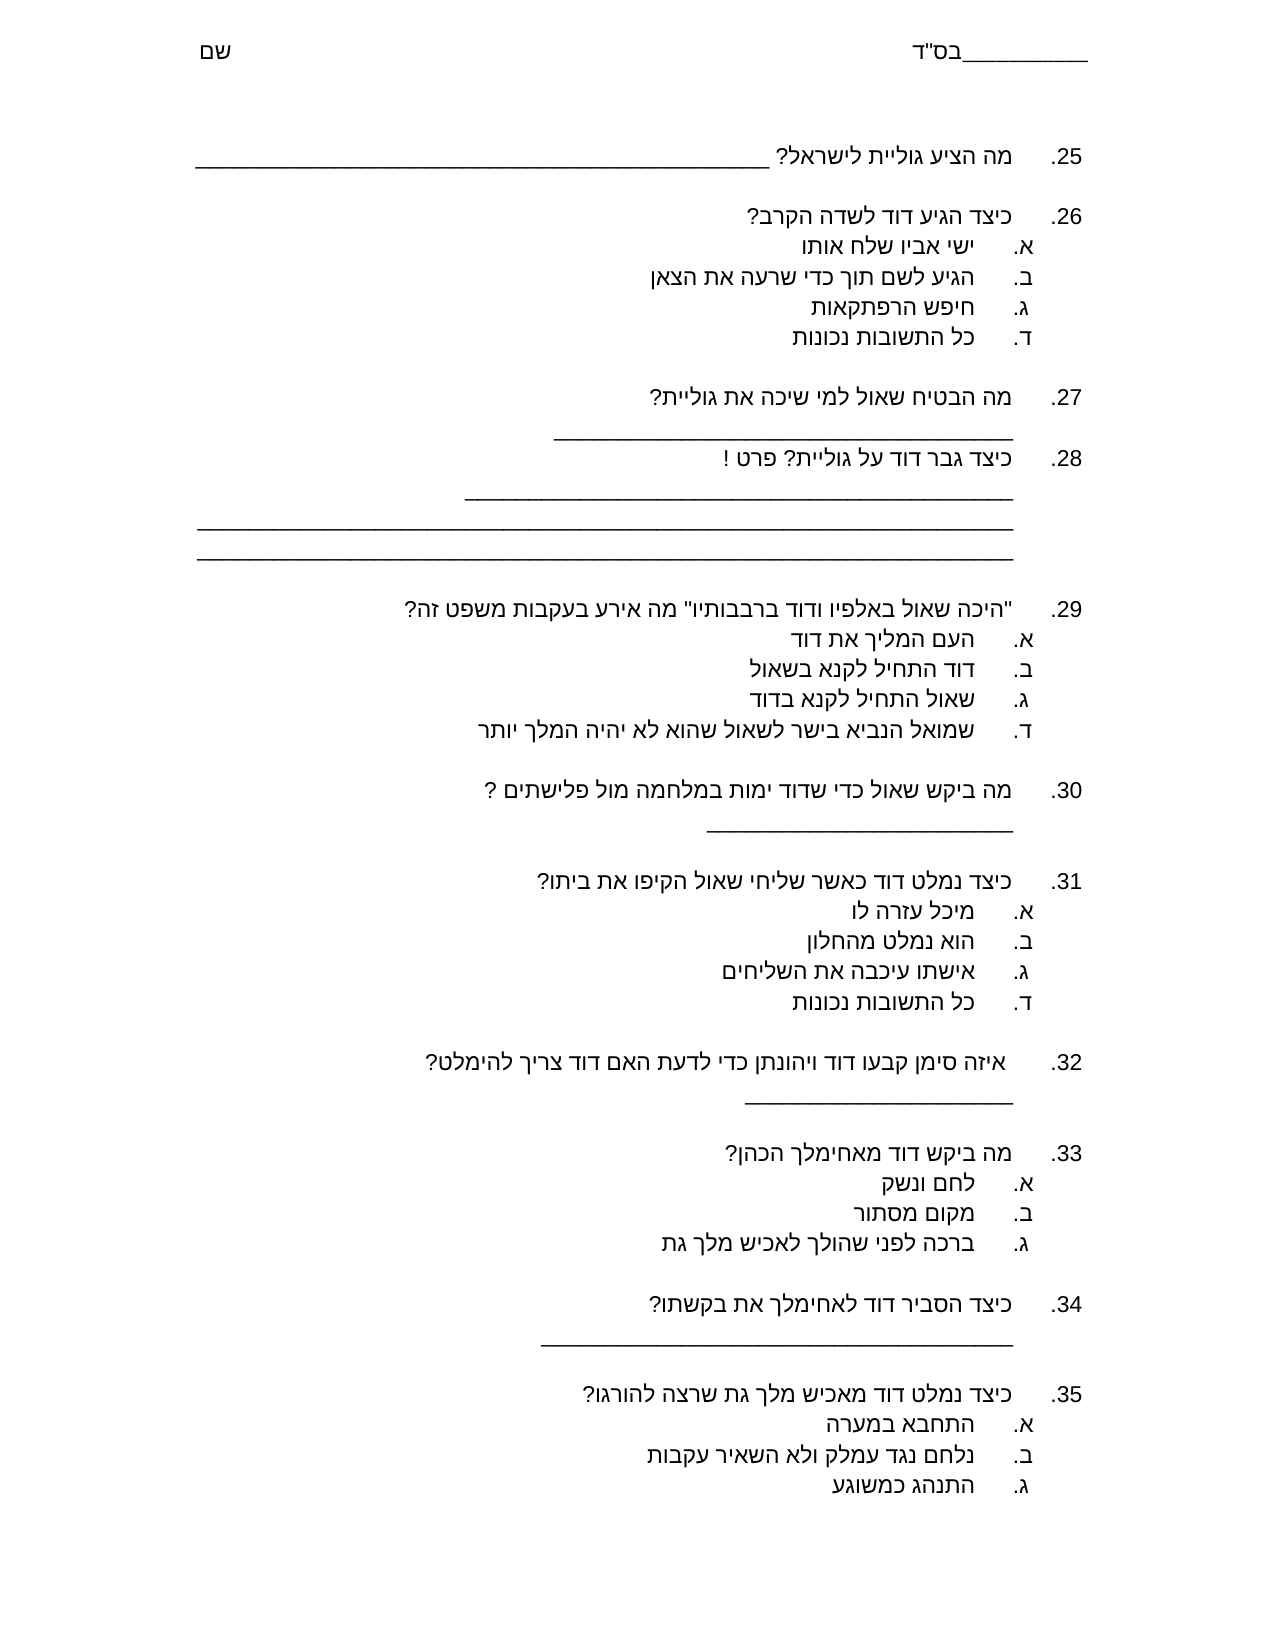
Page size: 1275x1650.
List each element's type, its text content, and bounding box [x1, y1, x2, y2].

list הגיע לשם תוך כדי שרעה את הצאן [187, 263, 1013, 290]
list ________________________________________________________________ [187, 535, 1013, 562]
list מקום מסתור [187, 1200, 1013, 1226]
list ________________________________________________________________ [187, 505, 1013, 532]
list מיכל עזרה לו [187, 898, 1013, 924]
list כיצד הגיע דוד לשדה הקרב? [187, 203, 1050, 229]
list התחבא במערה [187, 1411, 1013, 1438]
list כל התשובות נכונות [187, 988, 1013, 1015]
list מה הציע גוליית לישראל? _____________________________________________ [187, 143, 1050, 169]
list שאול התחיל לקנא בדוד [187, 686, 1013, 713]
list הוא נמלט מהחלון [187, 928, 1013, 954]
list כיצד נמלט דוד מאכיש מלך גת שרצה להורגו? [187, 1381, 1050, 1408]
list אישתו עיכבה את השליחים [187, 958, 1013, 985]
list איזה סימן קבעו דוד ויהונתן כדי לדעת האם דוד צריך להימלט? _____________________ [187, 1049, 1050, 1106]
list חיפש הרפתקאות [187, 294, 1013, 320]
list התנהג כמשוגע [187, 1472, 1013, 1498]
list מה הבטיח שאול למי שיכה את גוליית? ____________________________________ [187, 384, 1050, 441]
list לחם ונשק [187, 1170, 1013, 1196]
list ברכה לפני שהולך לאכיש מלך גת [187, 1230, 1013, 1257]
list מה ביקש דוד מאחימלך הכהן? [187, 1139, 1050, 1166]
list דוד התחיל לקנא בשאול [187, 656, 1013, 683]
list נלחם נגד עמלק ולא השאיר עקבות [187, 1442, 1013, 1468]
list כל התשובות נכונות [187, 324, 1013, 350]
list "היכה שאול באלפיו ודוד ברבבותיו" מה אירע בעקבות משפט זה? [187, 596, 1050, 622]
list מה ביקש שאול כדי שדוד ימות במלחמה מול פלישתים ? ________________________ [187, 777, 1050, 834]
list ישי אביו שלח אותו [187, 233, 1013, 260]
list כיצד הסביר דוד לאחימלך את בקשתו? _____________________________________ [187, 1291, 1050, 1347]
list שמואל הנביא בישר לשאול שהוא לא יהיה המלך יותר [187, 717, 1013, 743]
list כיצד גבר דוד על גוליית? פרט ! ___________________________________________ [187, 445, 1050, 501]
list העם המליך את דוד [187, 626, 1013, 652]
list כיצד נמלט דוד כאשר שליחי שאול הקיפו את ביתו? [187, 868, 1050, 894]
